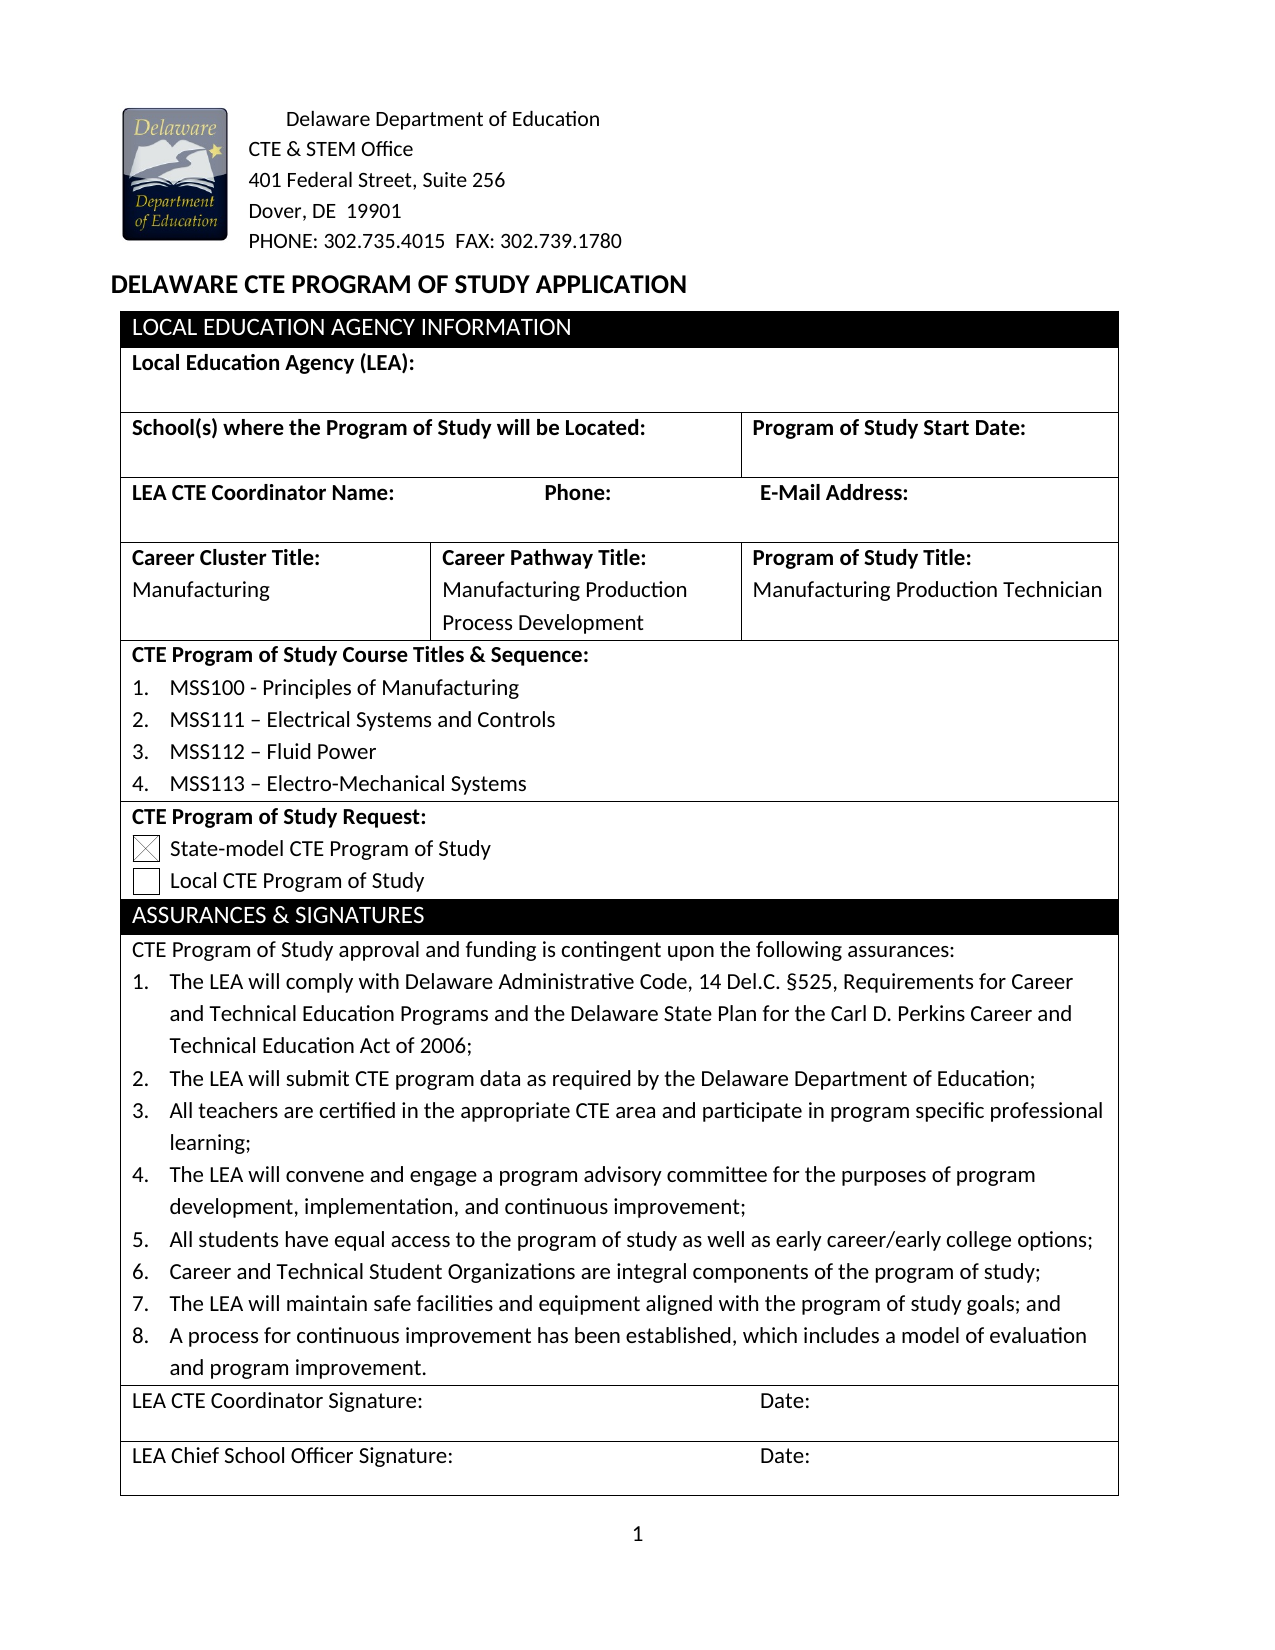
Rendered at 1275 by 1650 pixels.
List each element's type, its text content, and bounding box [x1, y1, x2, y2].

table_cell Local Education Agency (LEA): [121, 348, 1118, 412]
text PHONE: 302.735.4015 FAX: 302.739.1780 [120, 227, 1155, 254]
table_header LOCAL EDUCATION AGENCY INFORMATION [121, 312, 1118, 347]
text Dover, DE 19901 [229, 197, 1155, 223]
text DELAWARE CTE PROGRAM OF STUDY APPLICATION [111, 267, 1155, 300]
text Delaware Department of Education [229, 105, 1155, 132]
text CTE & STEM Office [229, 136, 1155, 162]
table_cell ASSURANCES & SIGNATURES [121, 900, 1118, 934]
table_cell LEA CTE Coordinator Signature: Date: [121, 1386, 1118, 1441]
picture [116, 105, 229, 243]
table_cell LEA Chief School Officer Signature: Date: [121, 1442, 1118, 1495]
table_cell CTE Program of Study Course Titles & Sequence: MSS100 - Principles of Manufacturing MSS111 – Electrical Systems and Controls MSS112 – Fluid Power MSS113 – Electro-Mechanical Systems [121, 641, 1118, 801]
table_cell CTE Program of Study approval and funding is contingent upon the following assurances: The LEA will comply with Delaware Administrative Code, 14 Del.C. §525, Requirements for Career and Technical Education Programs and the Delaware State Plan for the Carl D. Perkins Career and Technical Education Act of 2006; The LEA will submit CTE program data as required by the Delaware Department of Education; All teachers are certified in the appropriate CTE area and participate in program specific professional learning; The LEA will convene and engage a program advisory committee for the purposes of program development, implementation, and continuous improvement; All students have equal access to the program of study as well as early career/early college options; Career and Technical Student Organizations are integral components of the program of study; The LEA will maintain safe facilities and equipment aligned with the program of study goals; and A process for continuous improvement has been established, which includes a model of evaluation and program improvement. [121, 935, 1118, 1385]
table_cell Career Cluster Title: Manufacturing [121, 543, 430, 639]
table_cell CTE Program of Study Request: State-model CTE Program of Study Local CTE Program of Study [121, 802, 1118, 898]
table_cell Program of Study Title: Manufacturing Production Technician [742, 543, 1118, 639]
table_cell Career Pathway Title: Manufacturing Production Process Development [431, 543, 741, 639]
text 401 Federal Street, Suite 256 [229, 166, 1155, 193]
table_cell Program of Study Start Date: [742, 413, 1118, 477]
table_cell LEA CTE Coordinator Name: Phone: E-Mail Address: [121, 478, 1118, 542]
table_cell School(s) where the Program of Study will be Located: [121, 413, 741, 477]
